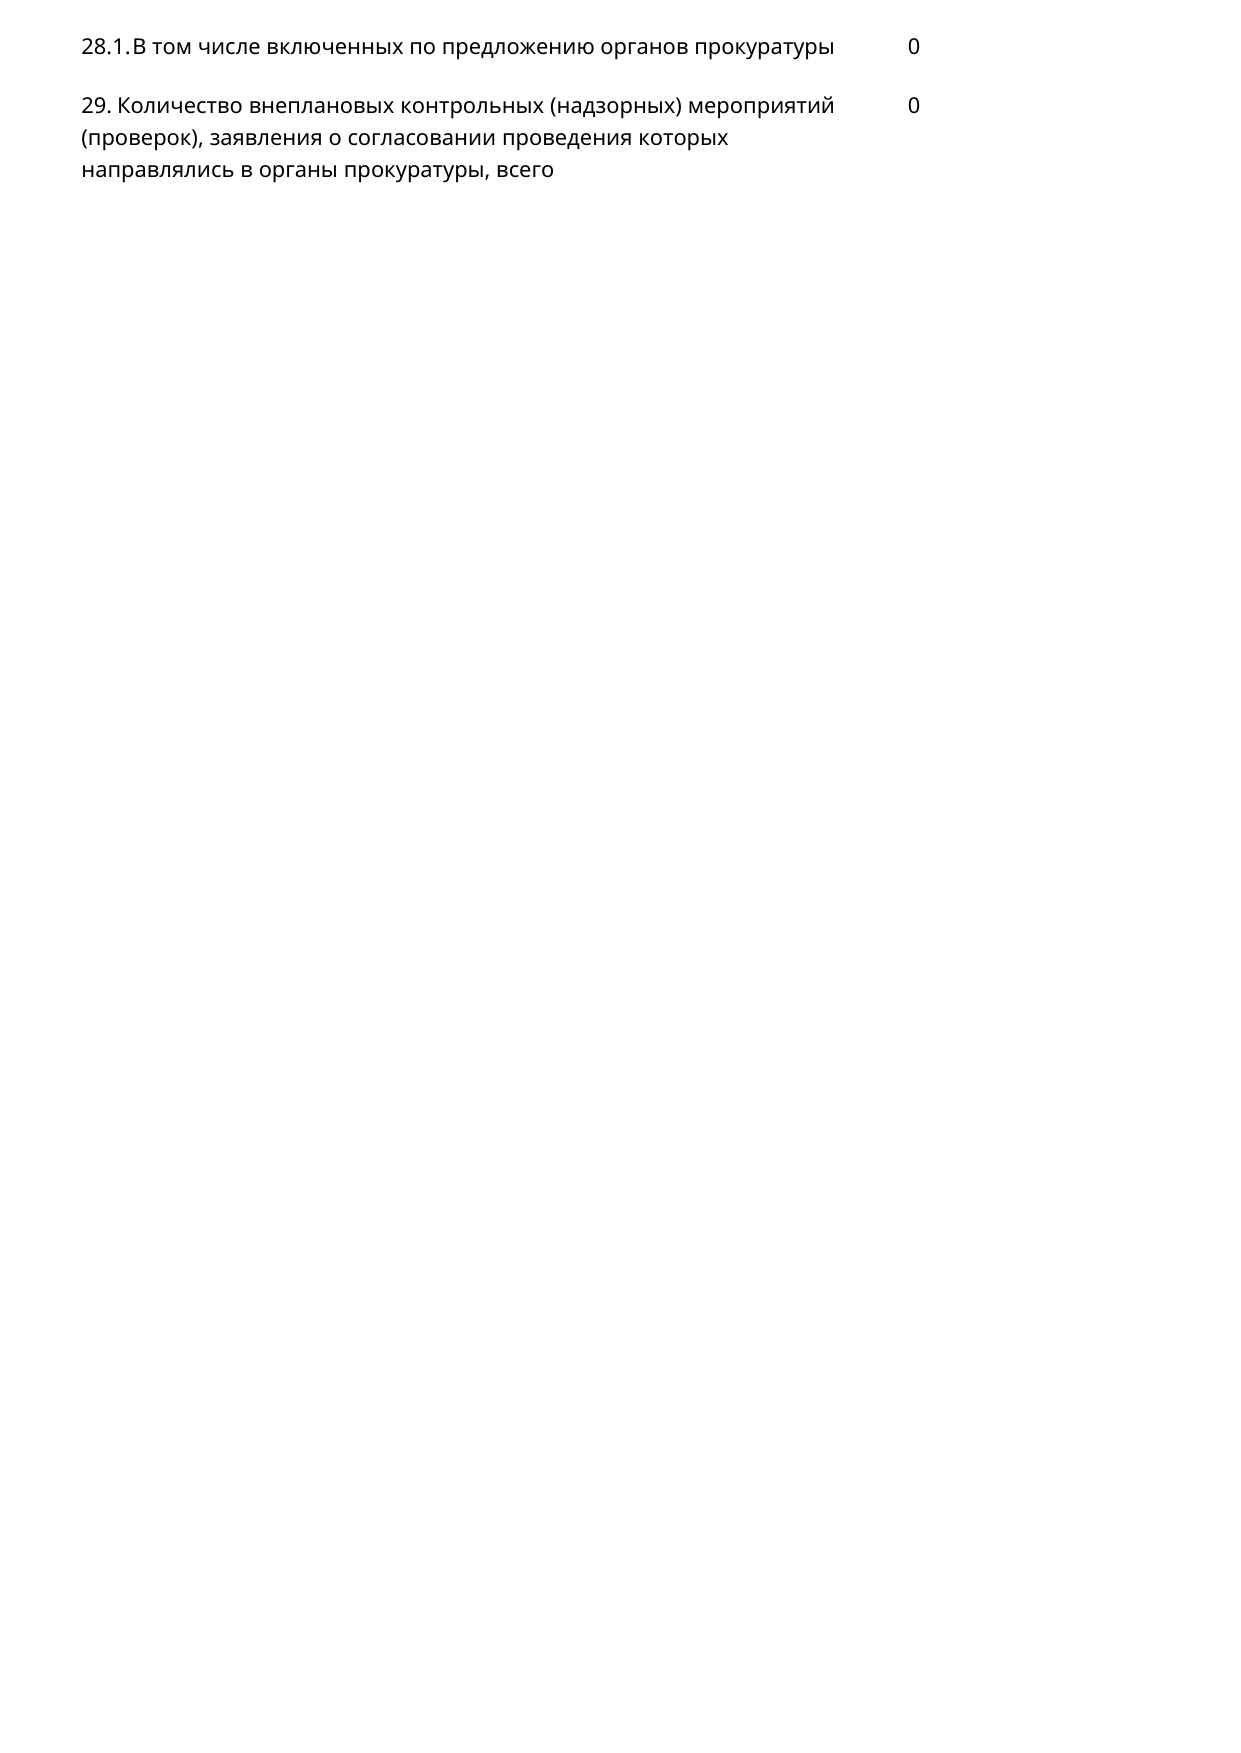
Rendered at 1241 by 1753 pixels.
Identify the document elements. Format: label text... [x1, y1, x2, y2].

text (проверок), заявления о согласовании проведения которых направлялись в органы прокуратуры, всего [81, 122, 882, 184]
list В том числе включенных по предложению органов прокуратуры 0 [81, 31, 1188, 61]
list Количество внеплановых контрольных (надзорных) мероприятий 0 [81, 90, 1188, 120]
